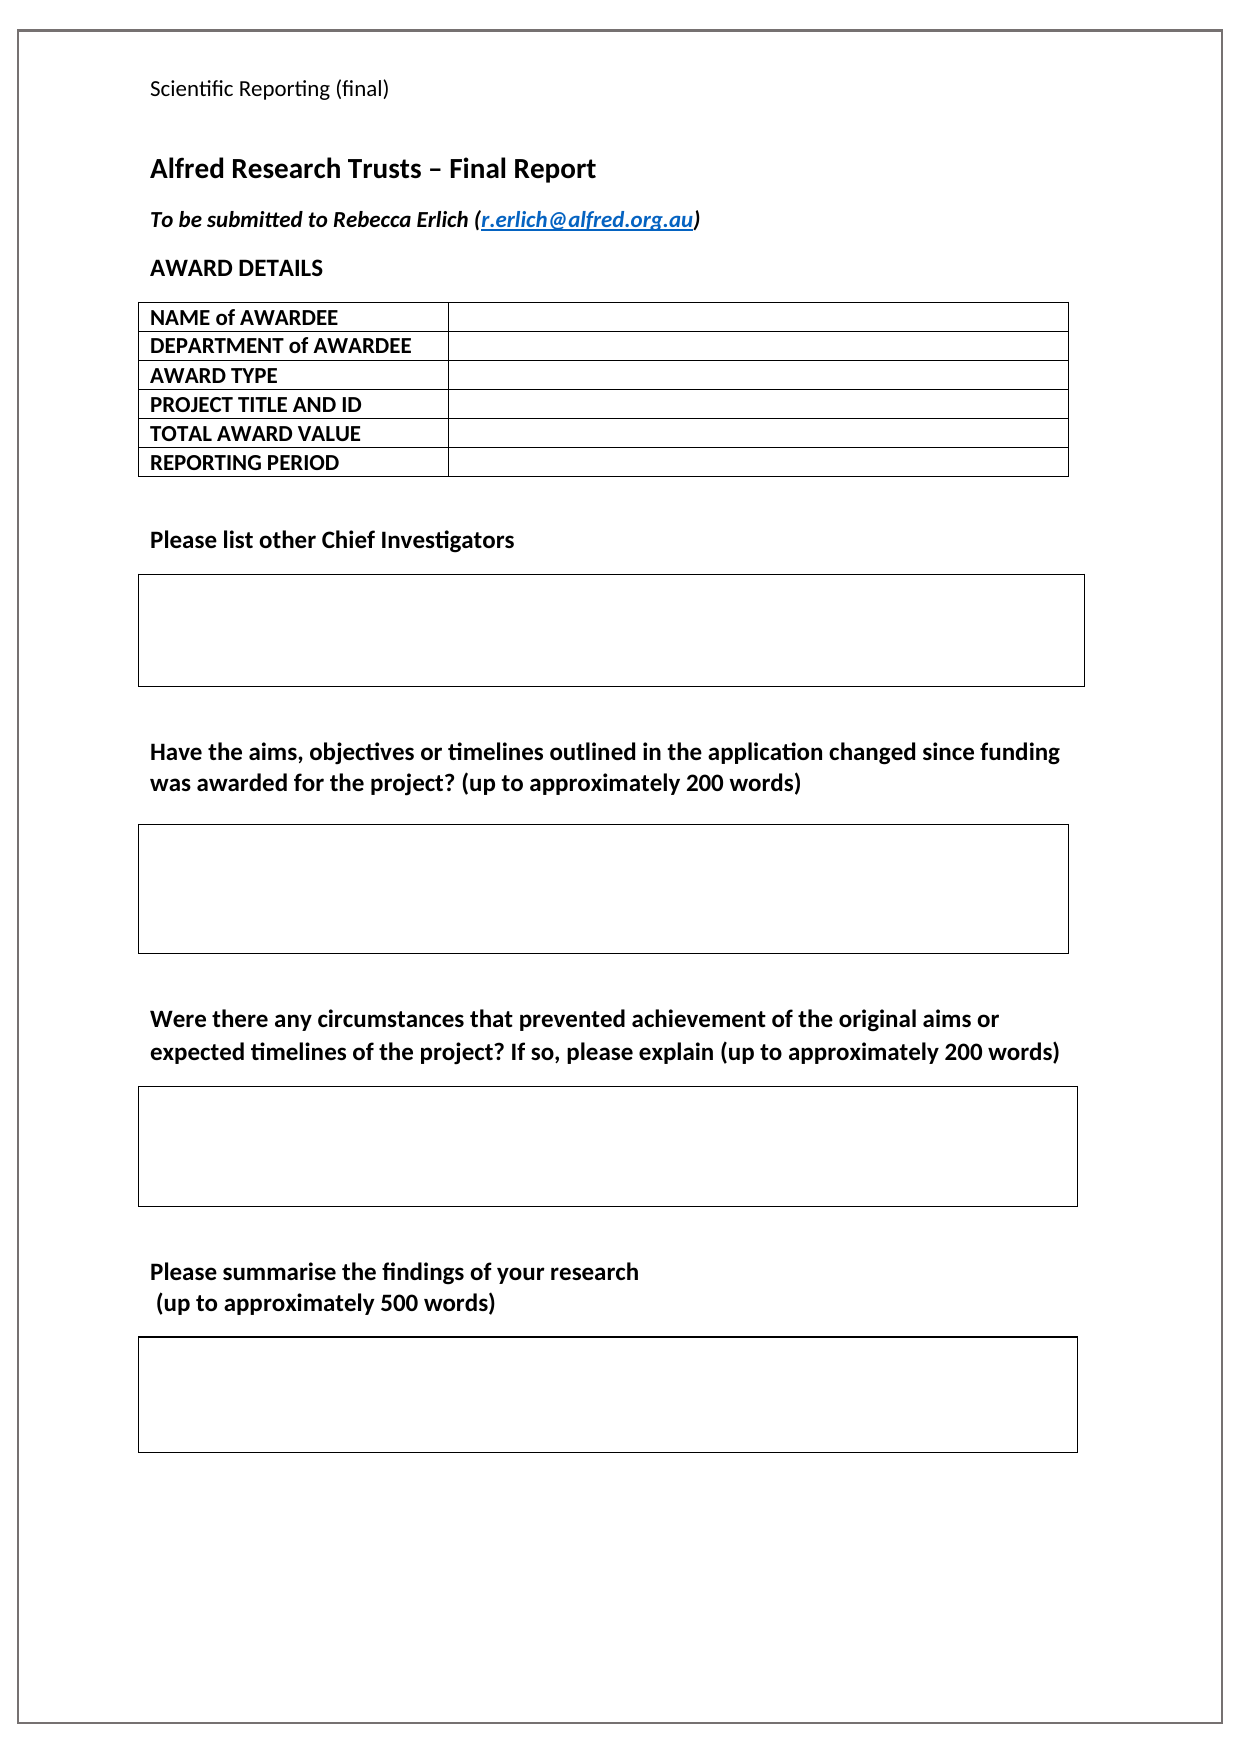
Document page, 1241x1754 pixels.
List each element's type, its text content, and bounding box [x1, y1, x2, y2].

table_cell [449, 390, 1068, 418]
table_cell [449, 448, 1068, 476]
table_cell PROJECT TITLE AND ID [139, 390, 448, 418]
table_cell AWARD TYPE [139, 361, 448, 389]
table_cell DEPARTMENT of AWARDEE [139, 332, 448, 360]
table_cell REPORTING PERIOD [139, 448, 448, 476]
text Have the aims, objectives or timelines outlined in the application changed since funding was awarded for the project? (up to approximately 200 words) [150, 737, 1090, 798]
text To be submitted to Rebecca Erlich (r.erlich@alfred.org.au) [150, 205, 1090, 233]
text AWARD DETAILS [150, 252, 1090, 282]
table_header [139, 575, 1084, 686]
table_header [139, 1087, 1077, 1206]
table_cell TOTAL AWARD VALUE [139, 419, 448, 447]
table_header [449, 303, 1068, 331]
table_cell [449, 332, 1068, 360]
text Were there any circumstances that prevented achievement of the original aims or expected timelines of the project? If so, please explain (up to approximately 200 words) [150, 1003, 1090, 1067]
table_header [139, 1338, 1077, 1452]
table_header NAME of AWARDEE [139, 303, 448, 331]
table_cell [449, 419, 1068, 447]
text Please list other Chief Investigators [150, 524, 1090, 554]
table_cell [449, 361, 1068, 389]
text (up to approximately 500 words) [150, 1287, 1090, 1317]
text Please summarise the findings of your research [150, 1256, 1090, 1287]
table_header [139, 825, 1068, 953]
text Alfred Research Trusts – Final Report [150, 150, 1090, 186]
